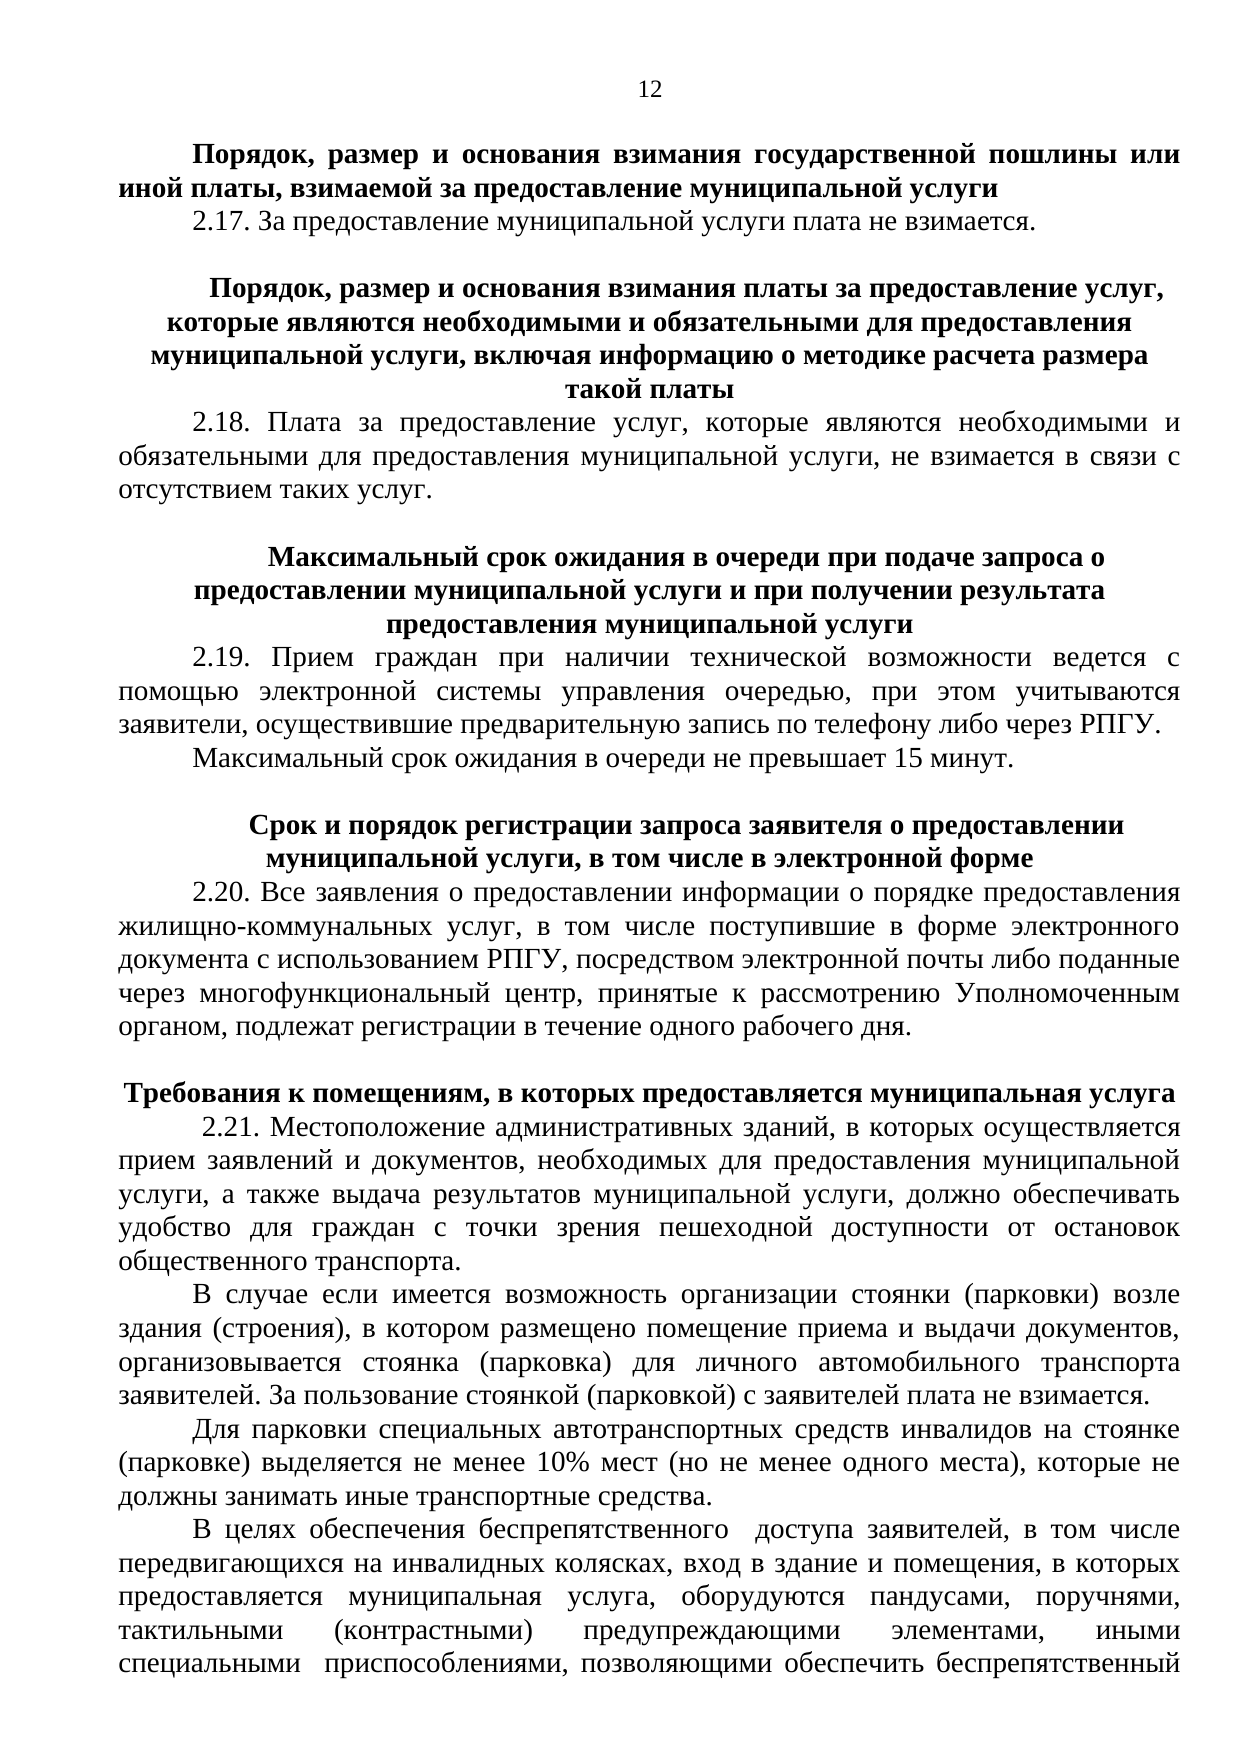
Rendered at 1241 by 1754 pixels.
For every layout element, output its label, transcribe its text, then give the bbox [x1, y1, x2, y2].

text 2.19. Прием граждан при наличии технической возможности ведется с помощью электронной системы управления очередью, при этом учитываются заявители, осуществившие предварительную запись по телефону либо через РПГУ. [118, 639, 1181, 740]
text 2.20. Все заявления о предоставлении информации о порядке предоставления жилищно-коммунальных услуг, в том числе поступившие в форме электронного документа с использованием РПГУ, посредством электронной почты либо поданные через многофункциональный центр, принятые к рассмотрению Уполномоченным органом, подлежат регистрации в течение одного рабочего дня. [118, 874, 1181, 1042]
text Максимальный срок ожидания в очереди не превышает 15 минут. [118, 740, 1181, 773]
text Срок и порядок регистрации запроса заявителя о предоставлении муниципальной услуги, в том числе в электронной форме [118, 807, 1181, 874]
text 2.18. Плата за предоставление услуг, которые являются необходимыми и обязательными для предоставления муниципальной услуги, не взимается в связи с отсутствием таких услуг. [118, 404, 1181, 505]
text 2.17. За предоставление муниципальной услуги плата не взимается. [118, 203, 1181, 237]
text Для парковки специальных автотранспортных средств инвалидов на стоянке (парковке) выделяется не менее 10% мест (но не менее одного места), которые не должны занимать иные транспортные средства. [118, 1411, 1181, 1511]
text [118, 1511, 1181, 1679]
text Порядок, размер и основания взимания платы за предоставление услуг, которые являются необходимыми и обязательными для предоставления муниципальной услуги, включая информацию о методике расчета размера такой платы [118, 270, 1181, 404]
text Максимальный срок ожидания в очереди при подаче запроса о предоставлении муниципальной услуги и при получении результата предоставления муниципальной услуги [118, 539, 1181, 639]
text Требования к помещениям, в которых предоставляется муниципальная услуга [118, 1075, 1181, 1109]
text 2.21. Местоположение административных зданий, в которых осуществляется прием заявлений и документов, необходимых для предоставления муниципальной услуги, а также выдача результатов муниципальной услуги, должно обеспечивать удобство для граждан с точки зрения пешеходной доступности от остановок общественного транспорта. [118, 1109, 1181, 1277]
text Порядок, размер и основания взимания государственной пошлины или иной платы, взимаемой за предоставление муниципальной услуги [118, 136, 1181, 203]
text В случае если имеется возможность организации стоянки (парковки) возле здания (строения), в котором размещено помещение приема и выдачи документов, организовывается стоянка (парковка) для личного автомобильного транспорта заявителей. За пользование стоянкой (парковкой) с заявителей плата не взимается. [118, 1277, 1181, 1411]
